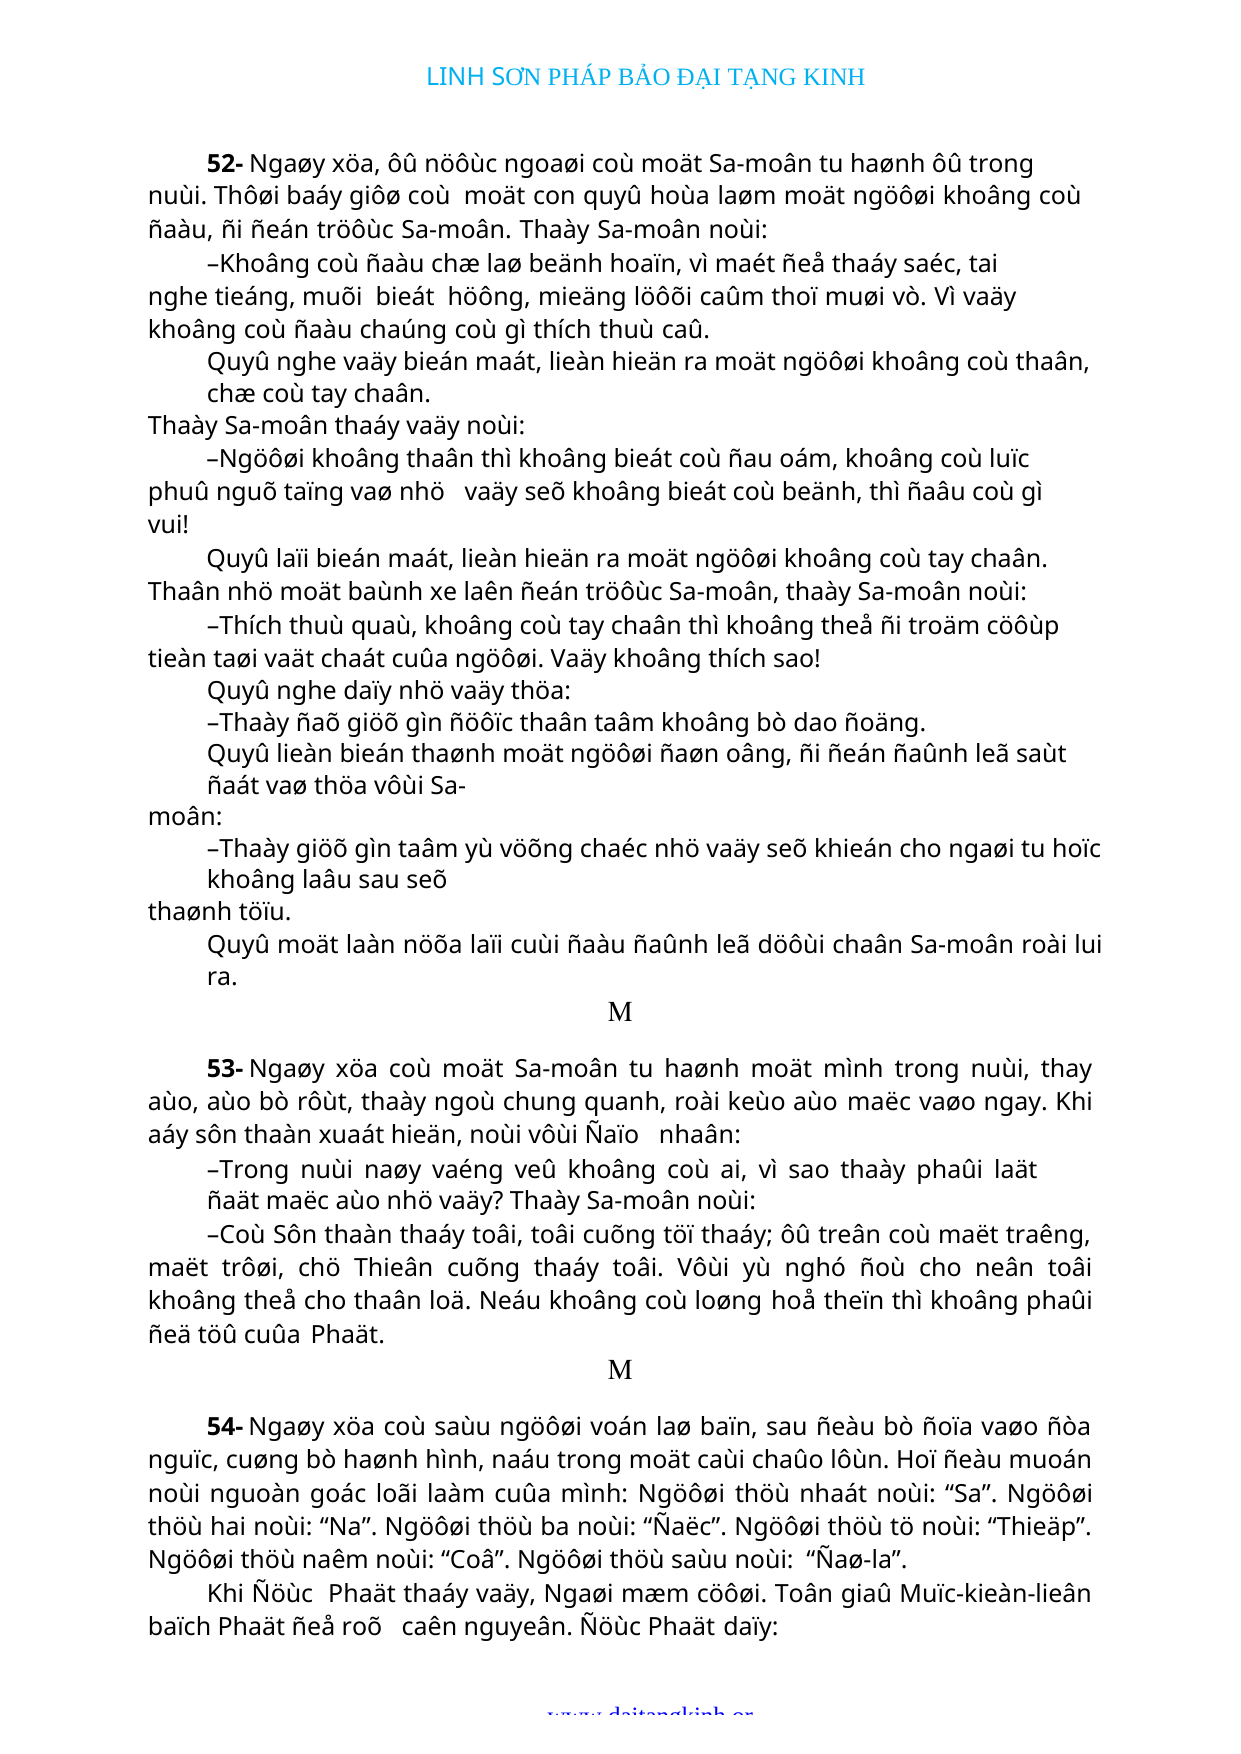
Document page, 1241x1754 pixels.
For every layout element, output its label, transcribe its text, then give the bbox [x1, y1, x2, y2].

text Quyû nghe vaäy bieán maát, lieàn hieän ra moät ngöôøi khoâng coù thaân, chæ coù tay chaân. [207, 346, 1105, 409]
text –Thaày giöõ gìn taâm yù vöõng chaéc nhö vaäy seõ khieán cho ngaøi tu hoïc khoâng laâu sau seõ [207, 832, 1105, 895]
text –Thích thuù quaù, khoâng coù tay chaân thì khoâng theå ñi troäm cöôùp tieàn taøi vaät chaát cuûa ngöôøi. Vaäy khoâng thích sao! [148, 607, 1105, 674]
text Quyû nghe daïy nhö vaäy thöa: [207, 674, 1105, 706]
text Quyû laïi bieán maát, lieàn hieän ra moät ngöôøi khoâng coù tay chaân. Thaân nhö moät baùnh xe laên ñeán tröôùc Sa-moân, thaày Sa-moân noùi: [148, 541, 1103, 607]
list Ngaøy xöa coù saùu ngöôøi voán laø baïn, sau ñeàu bò ñoïa vaøo ñòa nguïc, cuøng bò haønh hình, naáu trong moät caùi chaûo lôùn. Hoï ñeàu muoán noùi nguoàn goác loãi laàm cuûa mình: Ngöôøi thöù nhaát noùi: “Sa”. Ngöôøi thöù hai noùi: “Na”. Ngöôøi thöù ba noùi: “Ñaëc”. Ngöôøi thöù tö noùi: “Thieäp”. Ngöôøi thöù naêm noùi: “Coâ”. Ngöôøi thöù saùu noùi: “Ñaø-la”. [148, 1409, 1093, 1576]
list Ngaøy xöa, ôû nöôùc ngoaøi coù moät Sa-moân tu haønh ôû trong nuùi. Thôøi baáy giôø coù moät con quyû hoùa laøm moät ngöôøi khoâng coù ñaàu, ñi ñeán tröôùc Sa-moân. Thaày Sa-moân noùi: [148, 145, 1093, 246]
text Quyû moät laàn nöõa laïi cuùi ñaàu ñaûnh leã döôùi chaân Sa-moân roài lui ra. [207, 927, 1105, 992]
text –Ngöôøi khoâng thaân thì khoâng bieát coù ñau oám, khoâng coù luïc phuû nguõ taïng vaø nhö vaäy seõ khoâng bieát coù beänh, thì ñaâu coù gì vui! [148, 441, 1071, 541]
text thaønh töïu. [148, 895, 1105, 927]
text Khi Ñöùc Phaät thaáy vaäy, Ngaøi mæm cöôøi. Toân giaû Muïc-kieàn-lieân baïch Phaät ñeå roõ caên nguyeân. Ñöùc Phaät daïy: [148, 1576, 1093, 1643]
text –Khoâng coù ñaàu chæ laø beänh hoaïn, vì maét ñeå thaáy saéc, tai nghe tieáng, muõi bieát höông, mieäng löôõi caûm thoï muøi vò. Vì vaäy khoâng coù ñaàu chaúng coù gì thích thuù caû. [148, 246, 1026, 346]
text –Trong nuùi naøy vaéng veû khoâng coù ai, vì sao thaày phaûi laät ñaät maëc aùo nhö vaäy? Thaày Sa-moân noùi: [207, 1152, 1039, 1217]
list Ngaøy xöa coù moät Sa-moân tu haønh moät mình trong nuùi, thay aùo, aùo bò rôùt, thaày ngoù chung quanh, roài keùo aùo maëc vaøo ngay. Khi aáy sôn thaàn xuaát hieän, noùi vôùi Ñaïo nhaân: [148, 1051, 1093, 1151]
text Quyû lieàn bieán thaønh moät ngöôøi ñaøn oâng, ñi ñeán ñaûnh leã saùt ñaát vaø thöa vôùi Sa- [207, 738, 1105, 801]
text Thaày Sa-moân thaáy vaäy noùi: [148, 409, 1105, 441]
text moân: [148, 801, 1105, 832]
text –Coù Sôn thaàn thaáy toâi, toâi cuõng töï thaáy; ôû treân coù maët traêng, maët trôøi, chö Thieân cuõng thaáy toâi. Vôùi yù nghó ñoù cho neân toâi khoâng theå cho thaân loä. Neáu khoâng coù loøng hoå theïn thì khoâng phaûi ñeä töû cuûa Phaät. [148, 1217, 1093, 1351]
text –Thaày ñaõ giöõ gìn ñöôïc thaân taâm khoâng bò dao ñoäng. [207, 706, 1105, 738]
subtitle  [135, 1359, 1105, 1386]
subtitle  [135, 1001, 1105, 1028]
